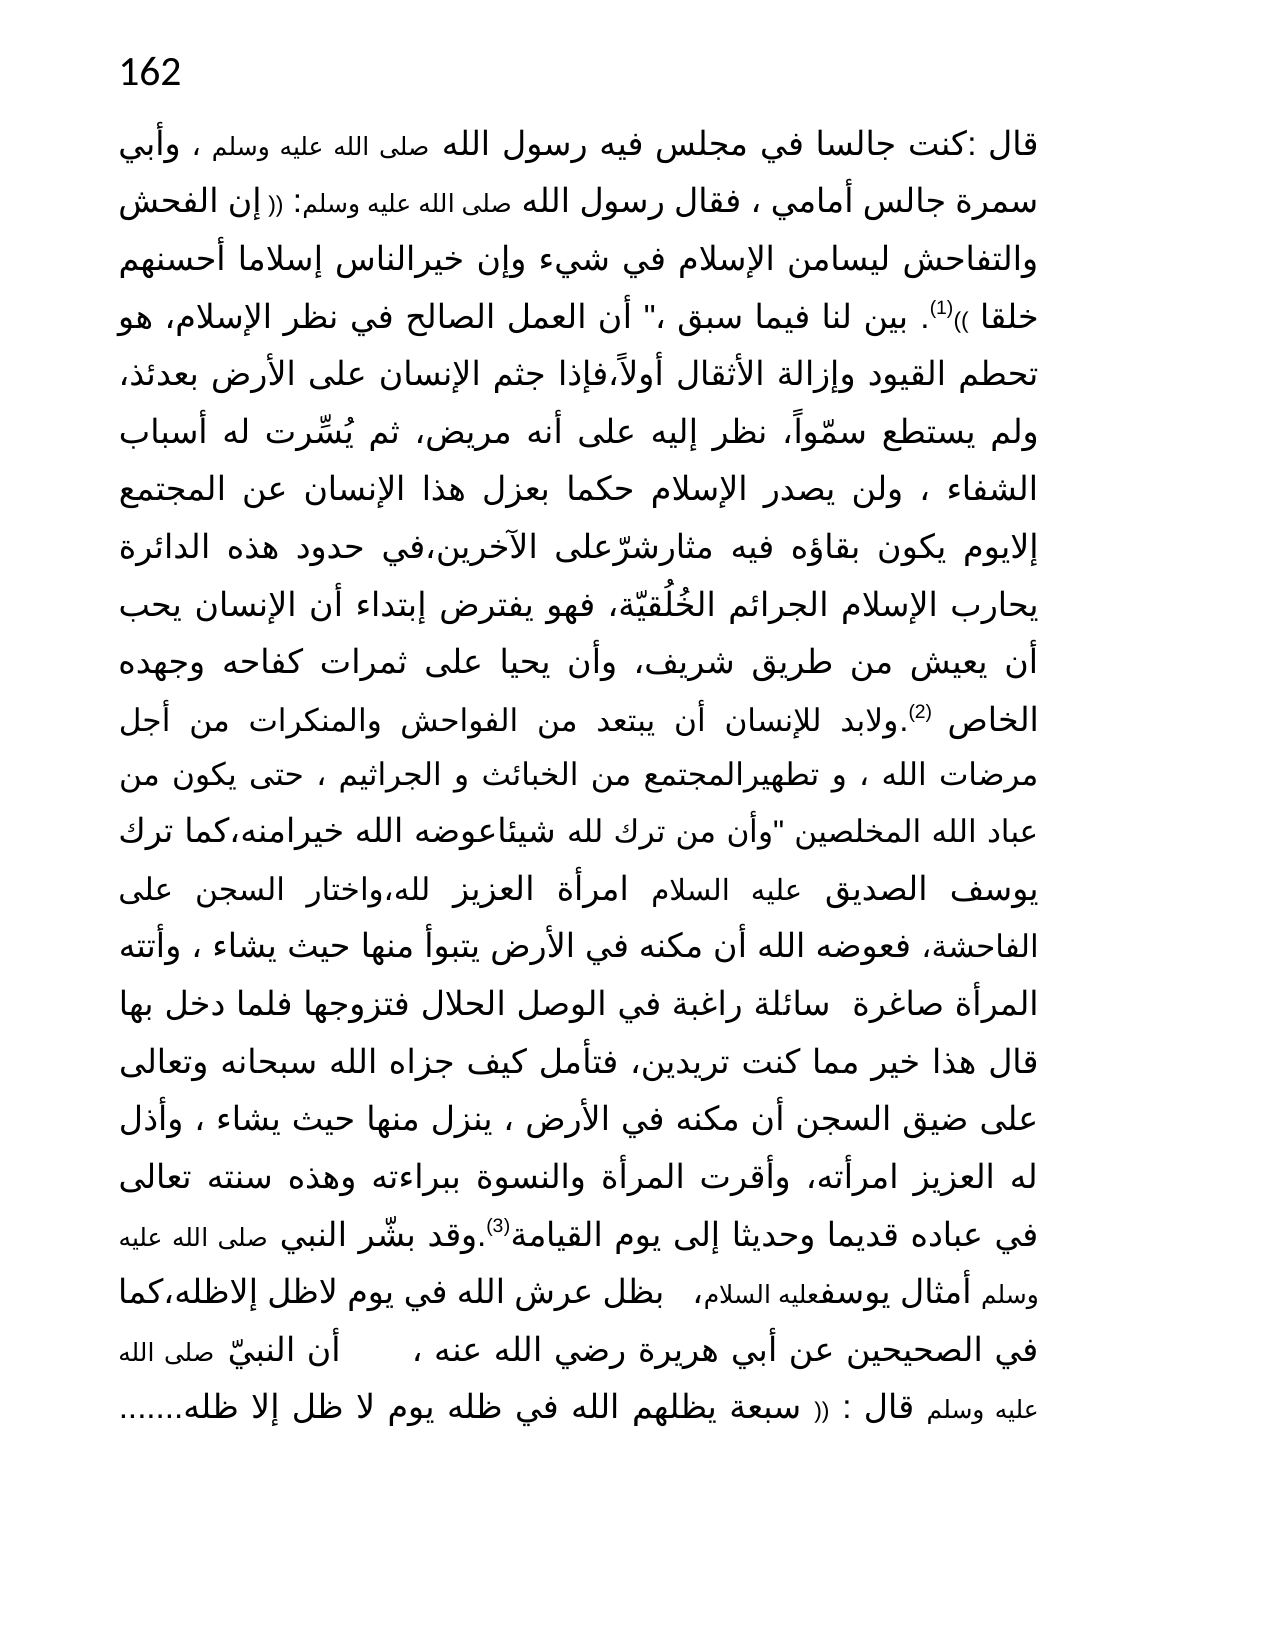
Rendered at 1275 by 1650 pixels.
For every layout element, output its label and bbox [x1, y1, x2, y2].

text [118, 124, 1039, 1426]
